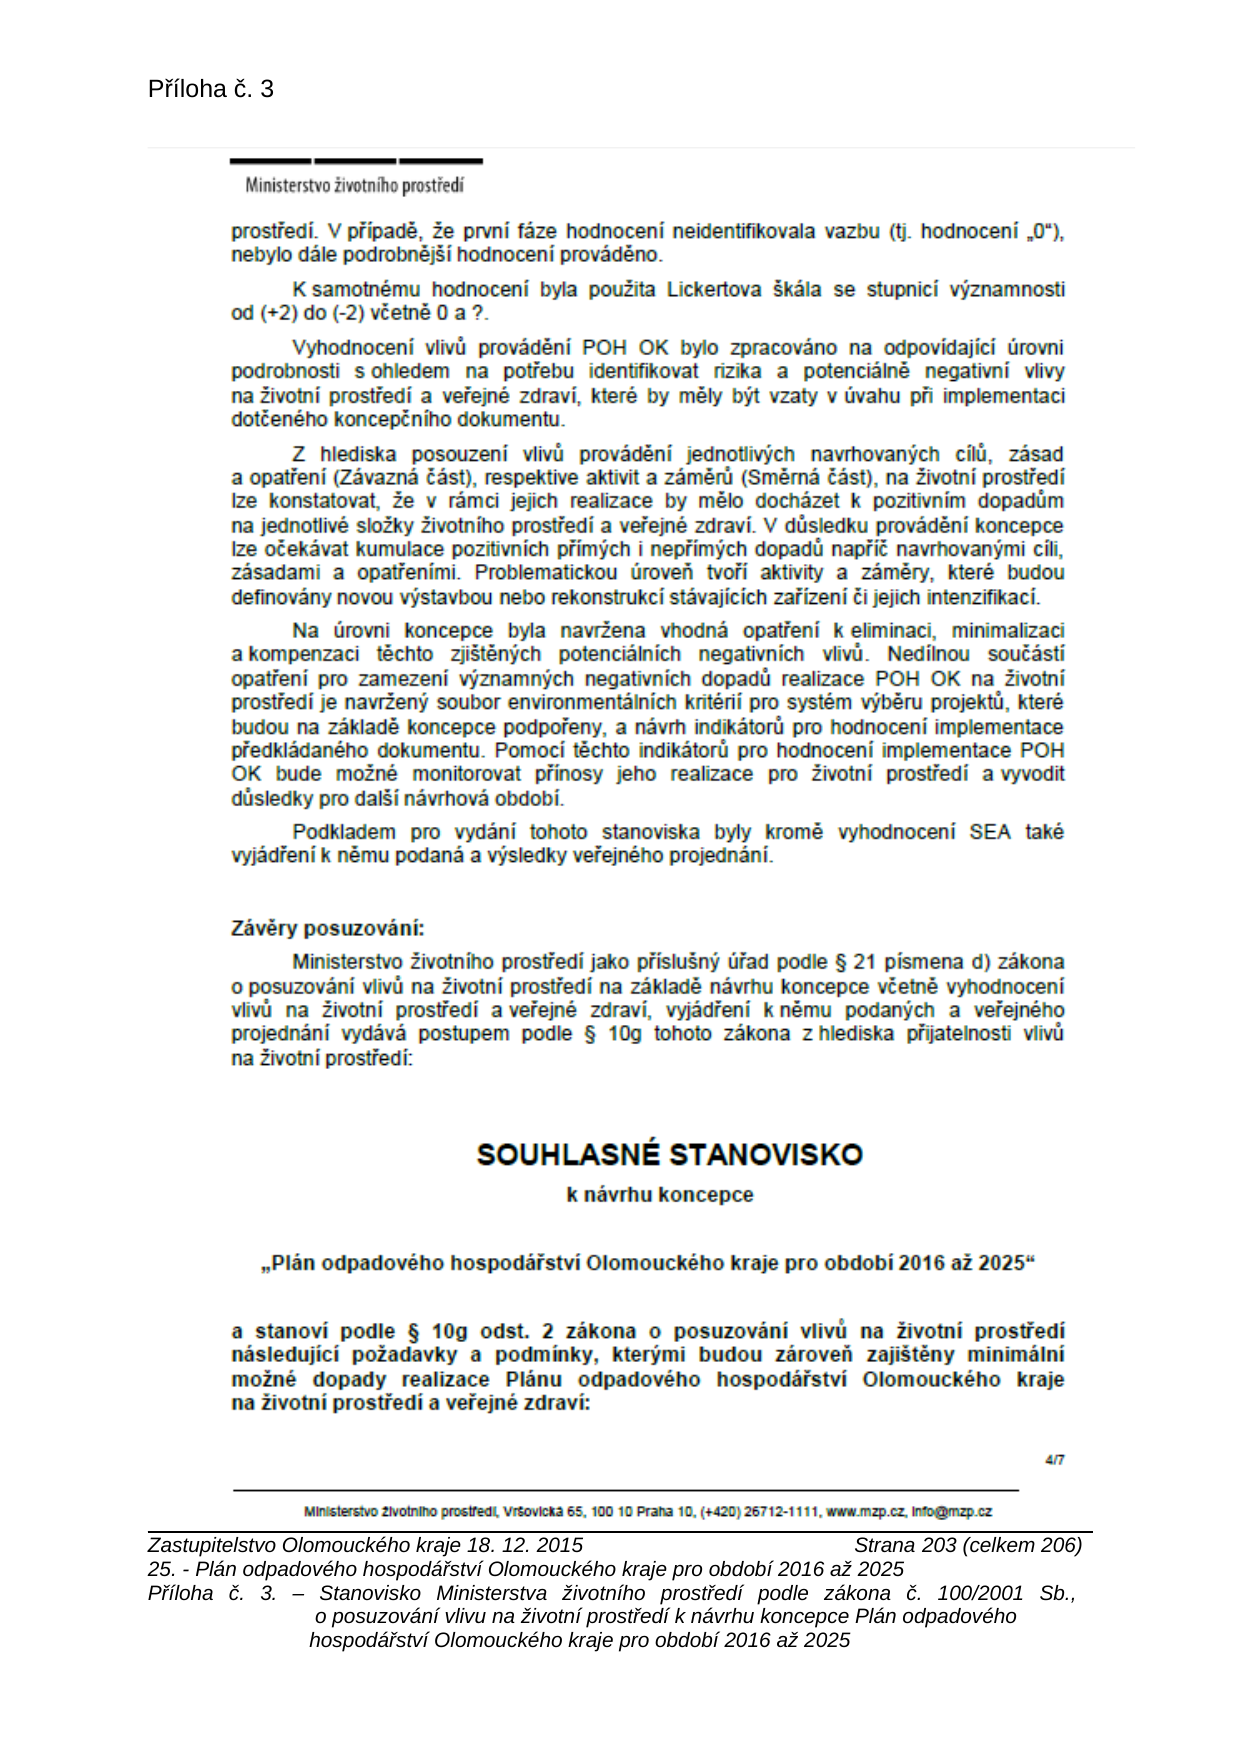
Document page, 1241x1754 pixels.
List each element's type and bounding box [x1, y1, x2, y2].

picture [147, 147, 1135, 1525]
